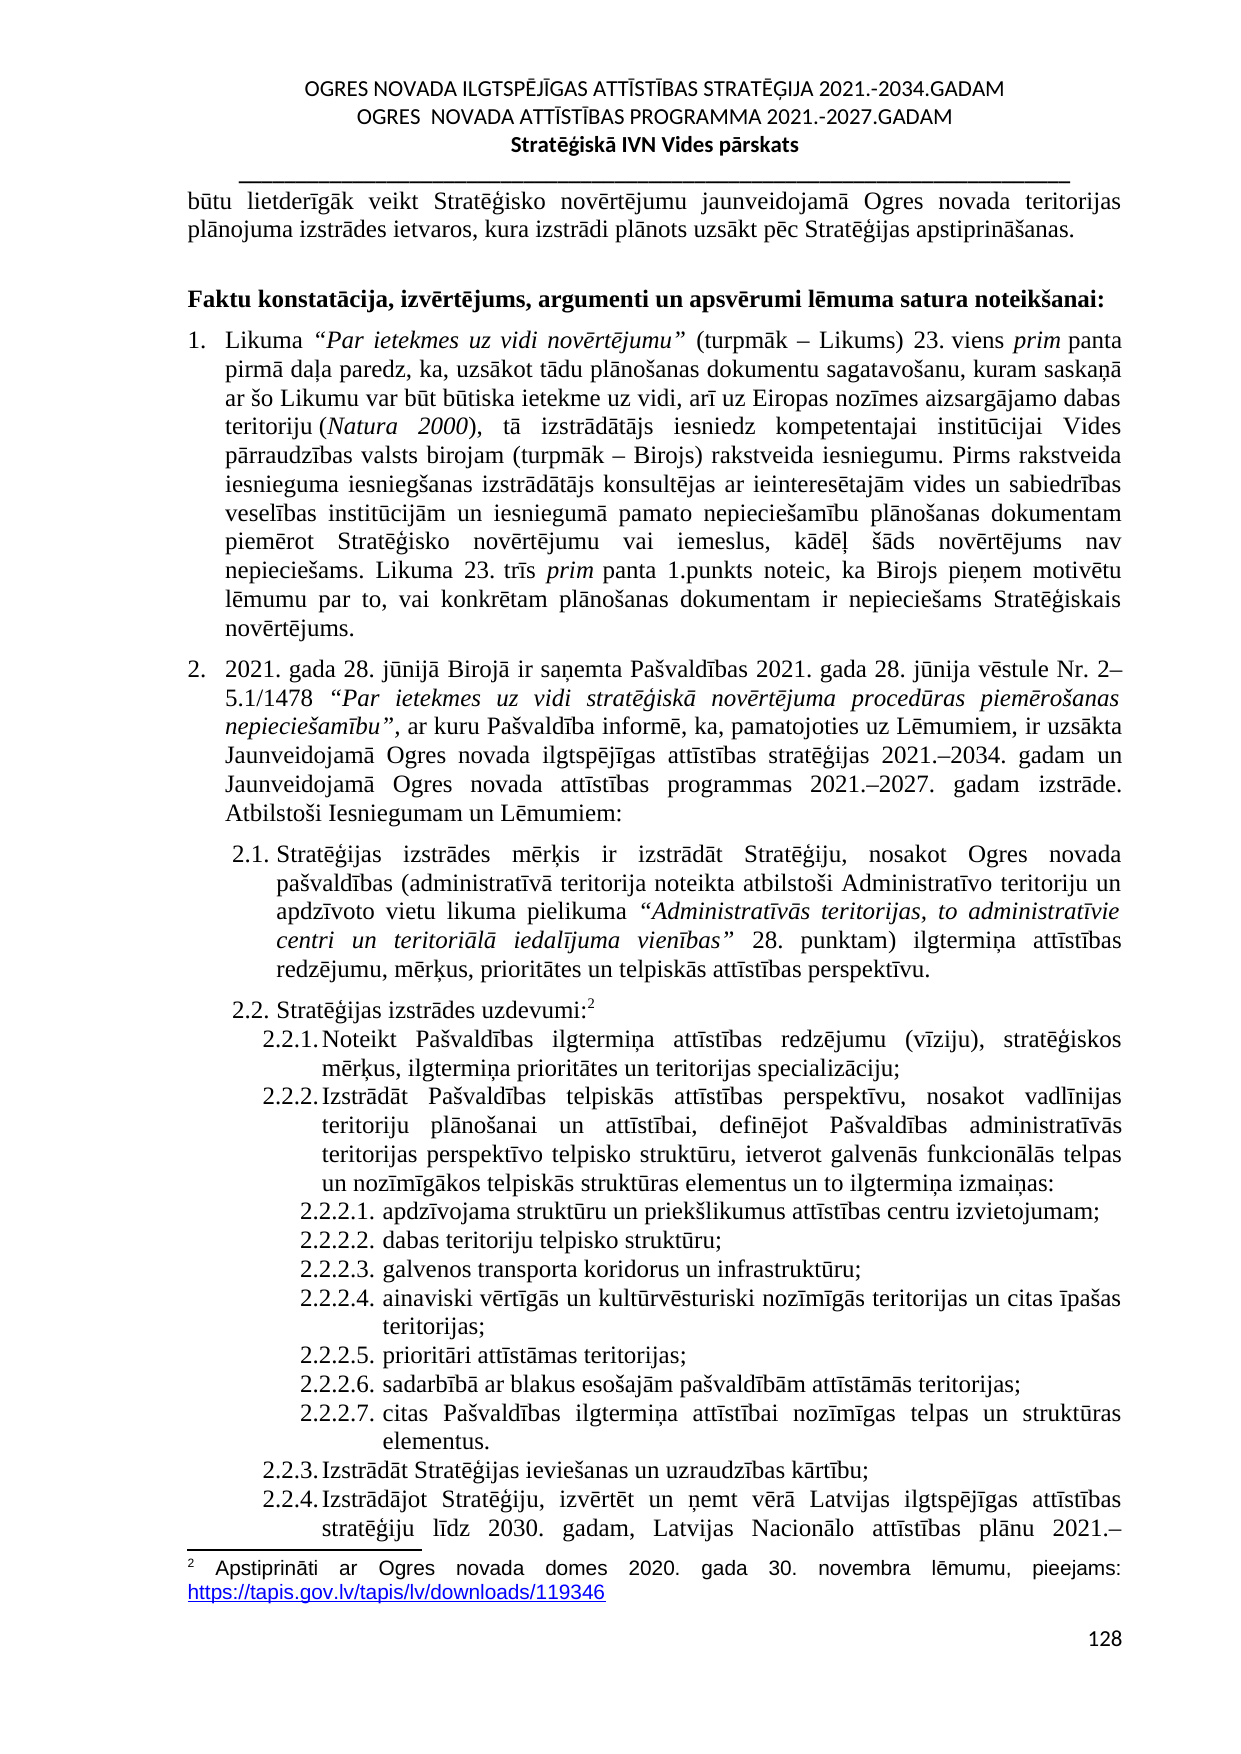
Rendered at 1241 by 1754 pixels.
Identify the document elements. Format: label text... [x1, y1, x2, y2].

list Likuma “Par ietekmes uz vidi novērtējumu” (turpmāk – Likums) 23. viens prim panta pirmā daļa paredz, ka, uzsākot tādu plānošanas dokumentu sagatavošanu, kuram saskaņā ar šo Likumu var būt būtiska ietekme uz vidi, arī uz Eiropas nozīmes aizsargājamo dabas teritoriju (Natura 2000), tā izstrādātājs iesniedz kompetentajai institūcijai Vides pārraudzības valsts birojam (turpmāk – Birojs) rakstveida iesniegumu. Pirms rakstveida iesnieguma iesniegšanas izstrādātājs konsultējas ar ieinteresētajām vides un sabiedrības veselības institūcijām un iesniegumā pamato nepieciešamību plānošanas dokumentam piemērot Stratēģisko novērtējumu vai iemeslus, kādēļ šāds novērtējums nav nepieciešams. Likuma 23. trīs prim panta 1.punkts noteic, ka Birojs pieņem motivētu lēmumu par to, vai konkrētam plānošanas dokumentam ir nepieciešams Stratēģiskais novērtējums. [187, 325, 1122, 641]
list Stratēģijas izstrādes uzdevumi: [232, 995, 1122, 1024]
list sadarbībā ar blakus esošajām pašvaldībām attīstāmās teritorijas; [300, 1369, 1122, 1398]
list galvenos transporta koridorus un infrastruktūru; [300, 1254, 1122, 1283]
list dabas teritoriju telpisko struktūru; [300, 1225, 1122, 1254]
list citas Pašvaldības ilgtermiņa attīstībai nozīmīgas telpas un struktūras elementus. [300, 1398, 1122, 1455]
list 2021. gada 28. jūnijā Birojā ir saņemta Pašvaldības 2021. gada 28. jūnija vēstule Nr. 2–5.1/1478 “Par ietekmes uz vidi stratēģiskā novērtējuma procedūras piemērošanas nepieciešamību”, ar kuru Pašvaldība informē, ka, pamatojoties uz Lēmumiem, ir uzsākta Jaunveidojamā Ogres novada ilgtspējīgas attīstības stratēģijas 2021.–2034. gadam un Jaunveidojamā Ogres novada attīstības programmas 2021.–2027. gadam izstrāde. Atbilstoši Iesniegumam un Lēmumiem: [187, 654, 1122, 826]
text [187, 186, 1122, 243]
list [262, 1484, 1122, 1541]
list prioritāri attīstāmas teritorijas; [300, 1340, 1122, 1369]
list Noteikt Pašvaldības ilgtermiņa attīstības redzējumu (vīziju), stratēģiskos mērķus, ilgtermiņa prioritātes un teritorijas specializāciju; [262, 1024, 1122, 1081]
text Faktu konstatācija, izvērtējums, argumenti un apsvērumi lēmuma satura noteikšanai: [187, 284, 1122, 313]
list apdzīvojama struktūru un priekšlikumus attīstības centru izvietojumam; [300, 1196, 1122, 1225]
list Izstrādāt Pašvaldības telpiskās attīstības perspektīvu, nosakot vadlīnijas teritoriju plānošanai un attīstībai, definējot Pašvaldības administratīvās teritorijas perspektīvo telpisko struktūru, ietverot galvenās funkcionālās telpas un nozīmīgākos telpiskās struktūras elementus un to ilgtermiņa izmaiņas: [262, 1081, 1122, 1196]
list Izstrādāt Stratēģijas ieviešanas un uzraudzības kārtību; [262, 1455, 1122, 1484]
list Stratēģijas izstrādes mērķis ir izstrādāt Stratēģiju, nosakot Ogres novada pašvaldības (administratīvā teritorija noteikta atbilstoši Administratīvo teritoriju un apdzīvoto vietu likuma pielikuma “Administratīvās teritorijas, to administratīvie centri un teritoriālā iedalījuma vienības” 28. punktam) ilgtermiņa attīstības redzējumu, mērķus, prioritātes un telpiskās attīstības perspektīvu. [232, 839, 1122, 983]
list ainaviski vērtīgās un kultūrvēsturiski nozīmīgās teritorijas un citas īpašas teritorijas; [300, 1283, 1122, 1340]
